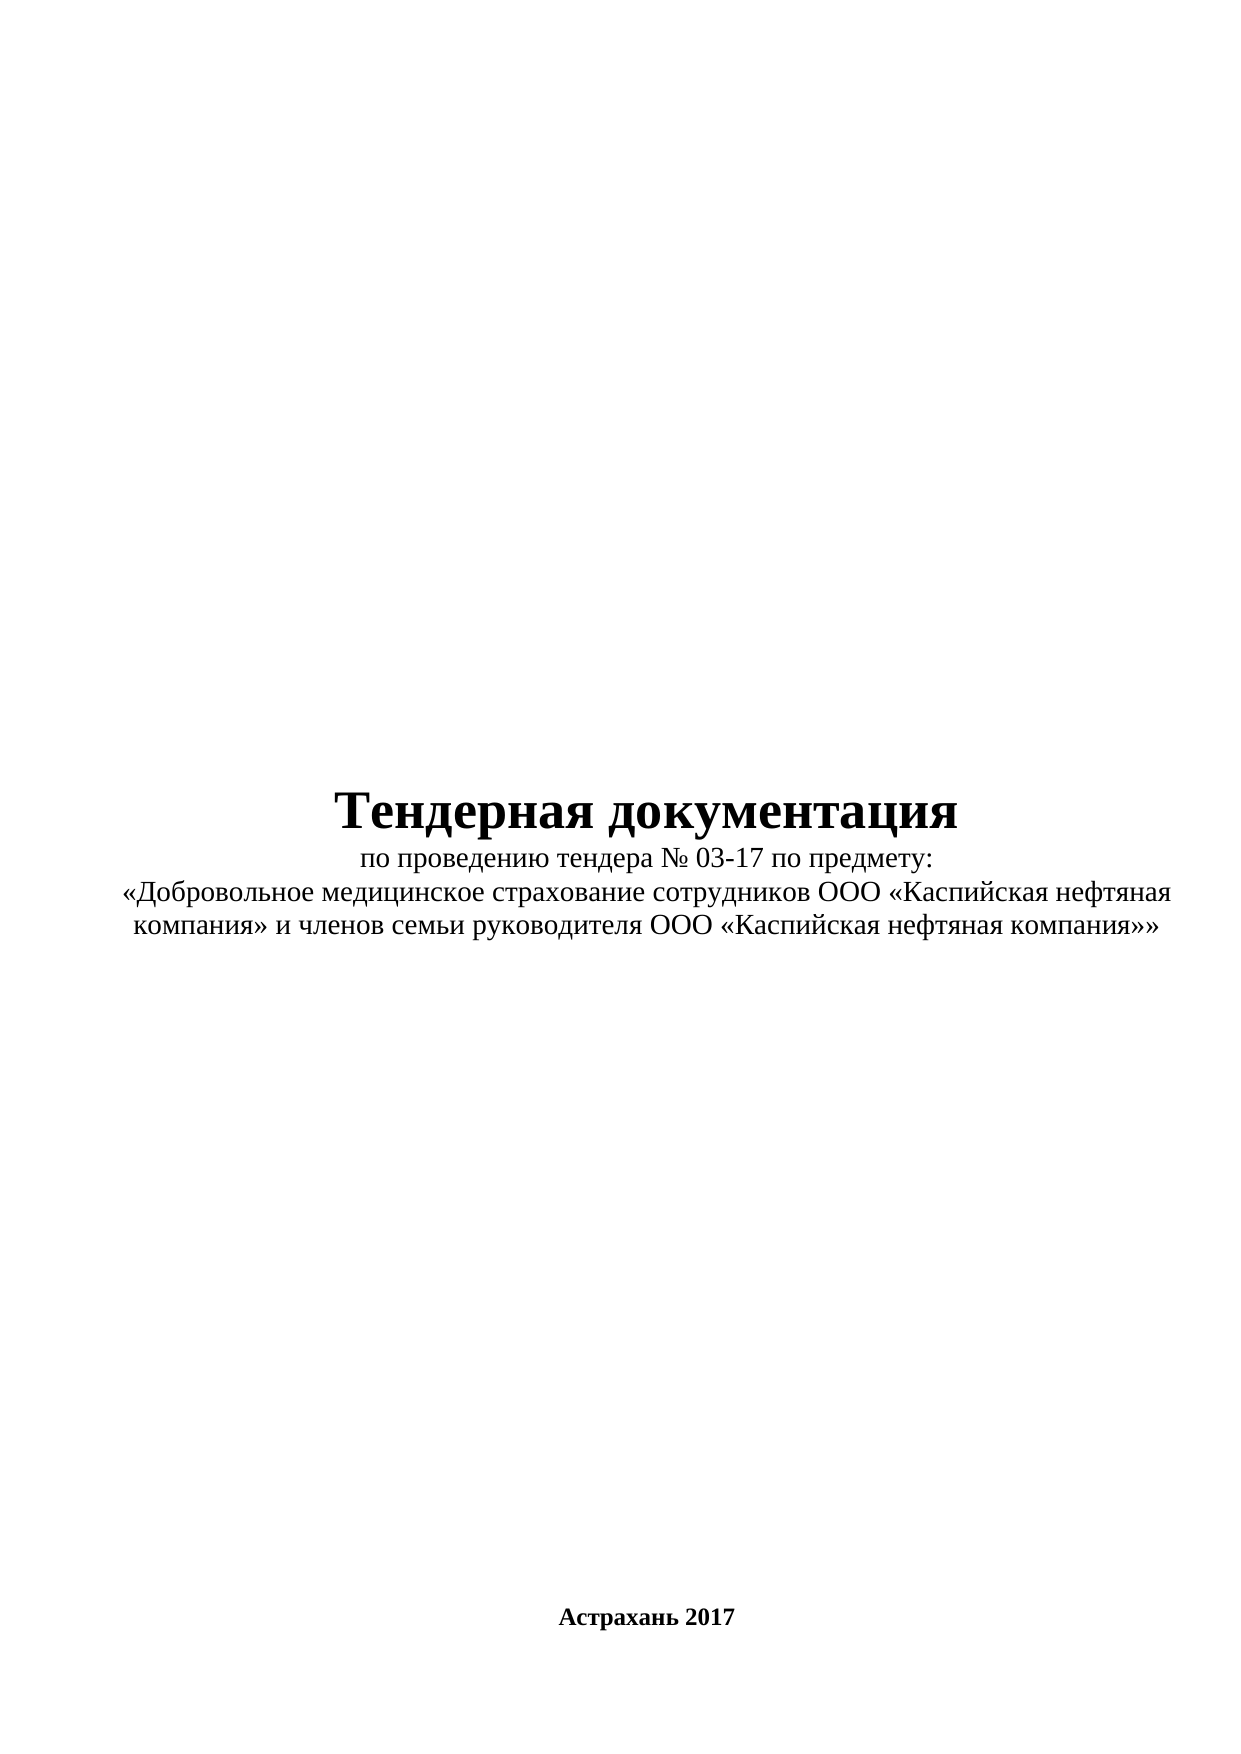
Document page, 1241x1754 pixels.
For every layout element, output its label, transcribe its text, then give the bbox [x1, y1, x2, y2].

text «Добровольное медицинское страхование сотрудников ООО «Каспийская нефтяная компания» и членов семьи руководителя ООО «Каспийская нефтяная компания»» [112, 874, 1181, 941]
text по проведению тендера № 03-17 по предмету: [112, 840, 1181, 874]
text Тендерная документация [112, 778, 1181, 840]
text Астрахань 2017 [112, 1602, 1181, 1631]
